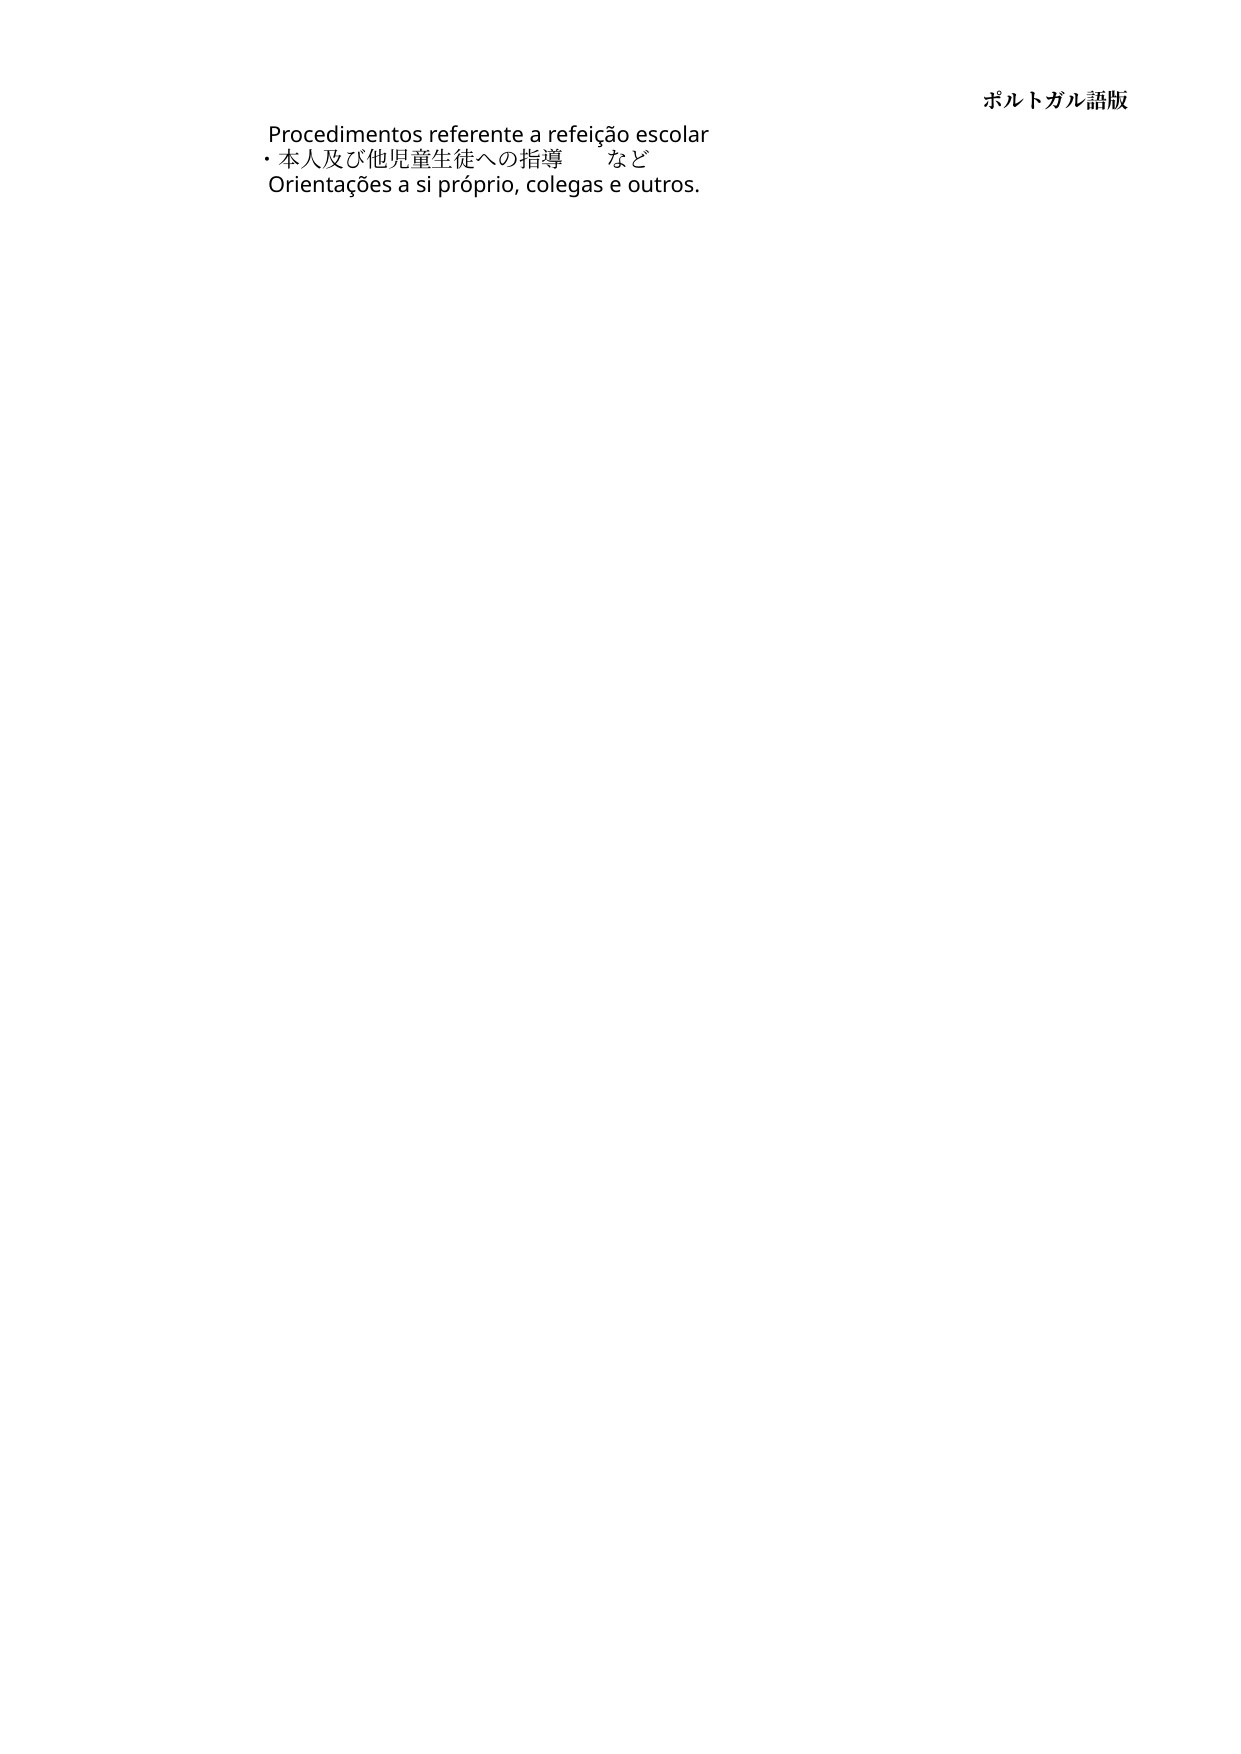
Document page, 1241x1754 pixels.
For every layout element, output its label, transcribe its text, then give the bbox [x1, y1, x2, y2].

text Procedimentos referente a refeição escolar [162, 123, 1128, 148]
text Orientações a si próprio, colegas e outros. [162, 173, 1128, 198]
text ・本人及び他児童生徒への指導 など [162, 148, 1128, 173]
